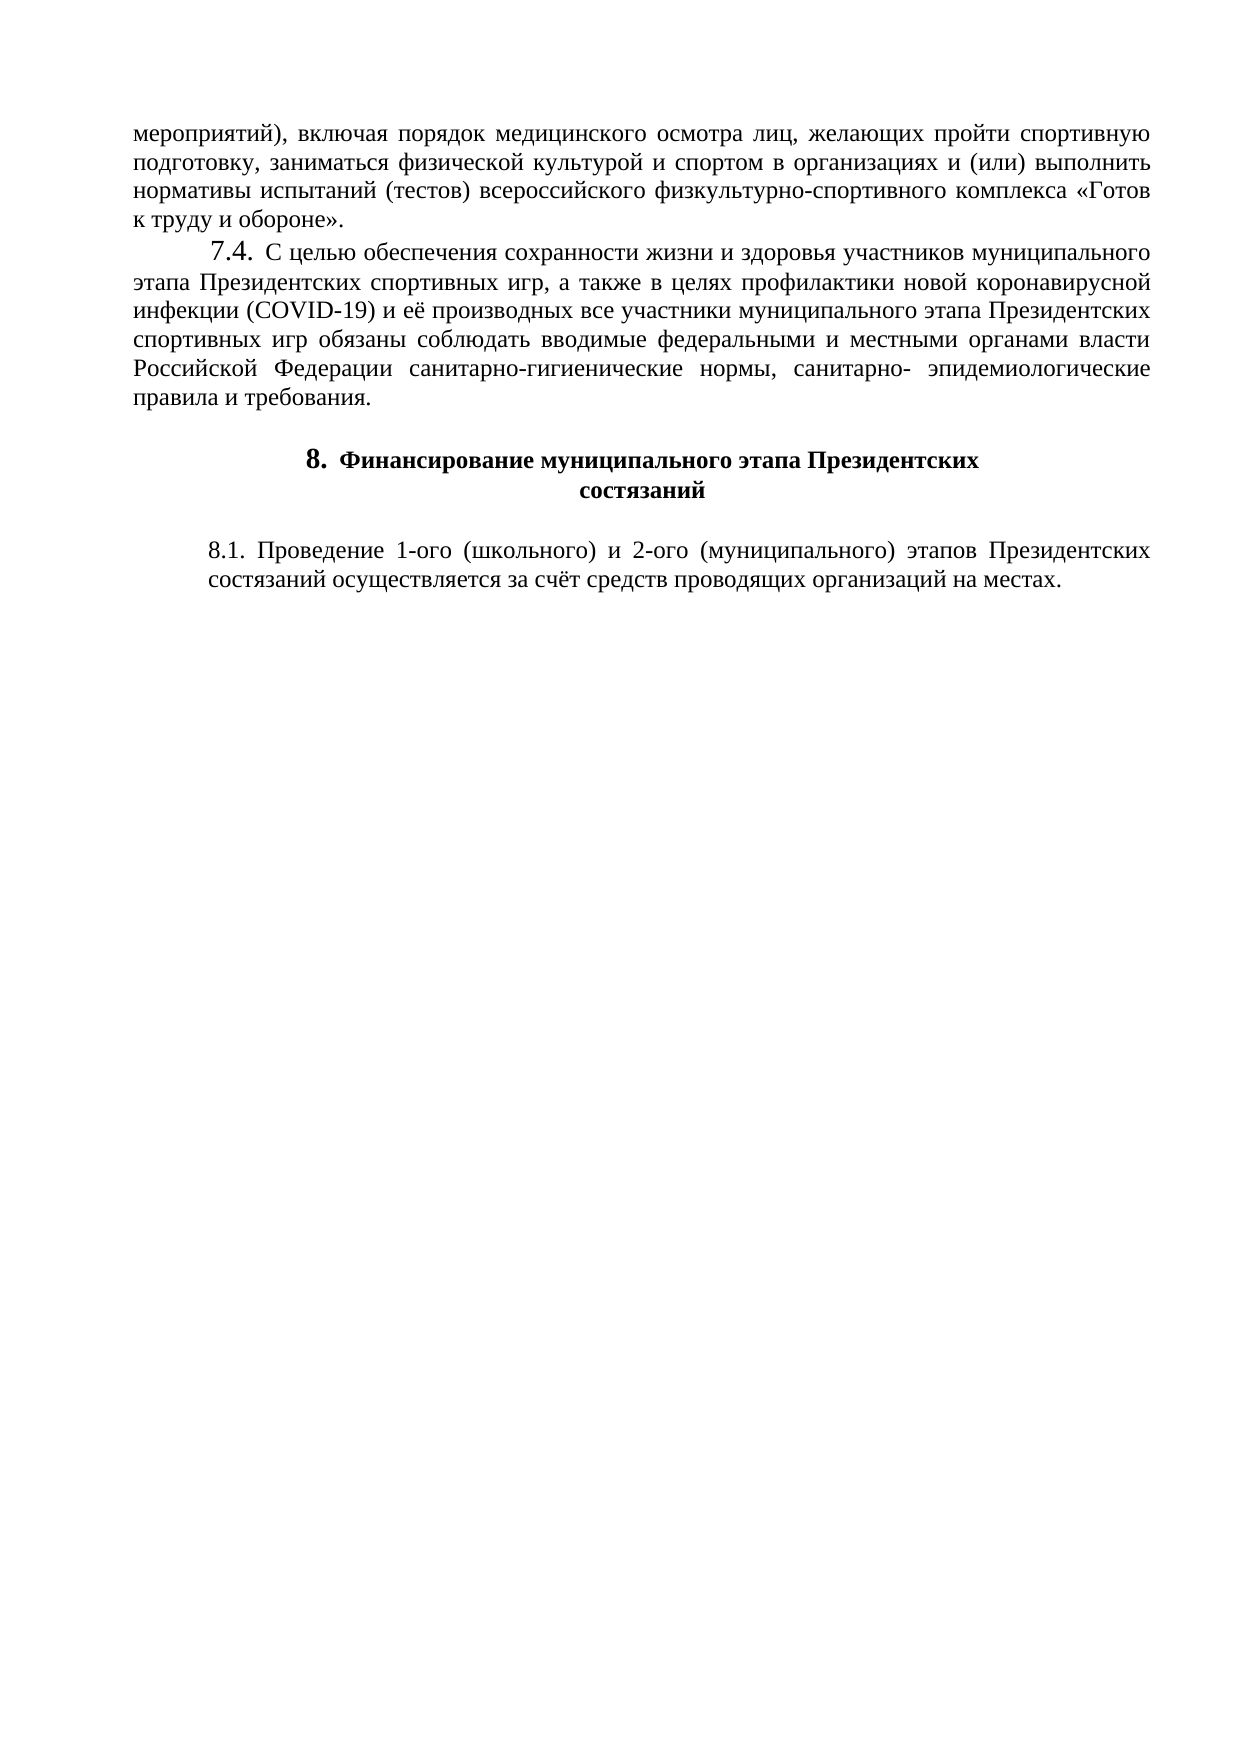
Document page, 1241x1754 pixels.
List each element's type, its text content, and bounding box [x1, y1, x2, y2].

list С целью обеспечения сохранности жизни и здоровья участников муниципального этапа Президентских спортивных игр, а также в целях профилактики новой коронавирусной инфекции (COVID-19) и её производных все участники муниципального этапа Президентских спортивных игр обязаны соблюдать вводимые федеральными и местными органами власти Российской Федерации санитарно-гигиенические нормы, санитарно- эпидемиологические правила и требования. [133, 233, 1152, 410]
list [133, 118, 1152, 233]
text 8.1. Проведение 1-ого (школьного) и 2-ого (муниципального) этапов Президентских состязаний осуществляется за счёт средств проводящих организаций на местах. [208, 535, 1152, 593]
list Финансирование муниципального этапа Президентских состязаний [133, 442, 1152, 504]
